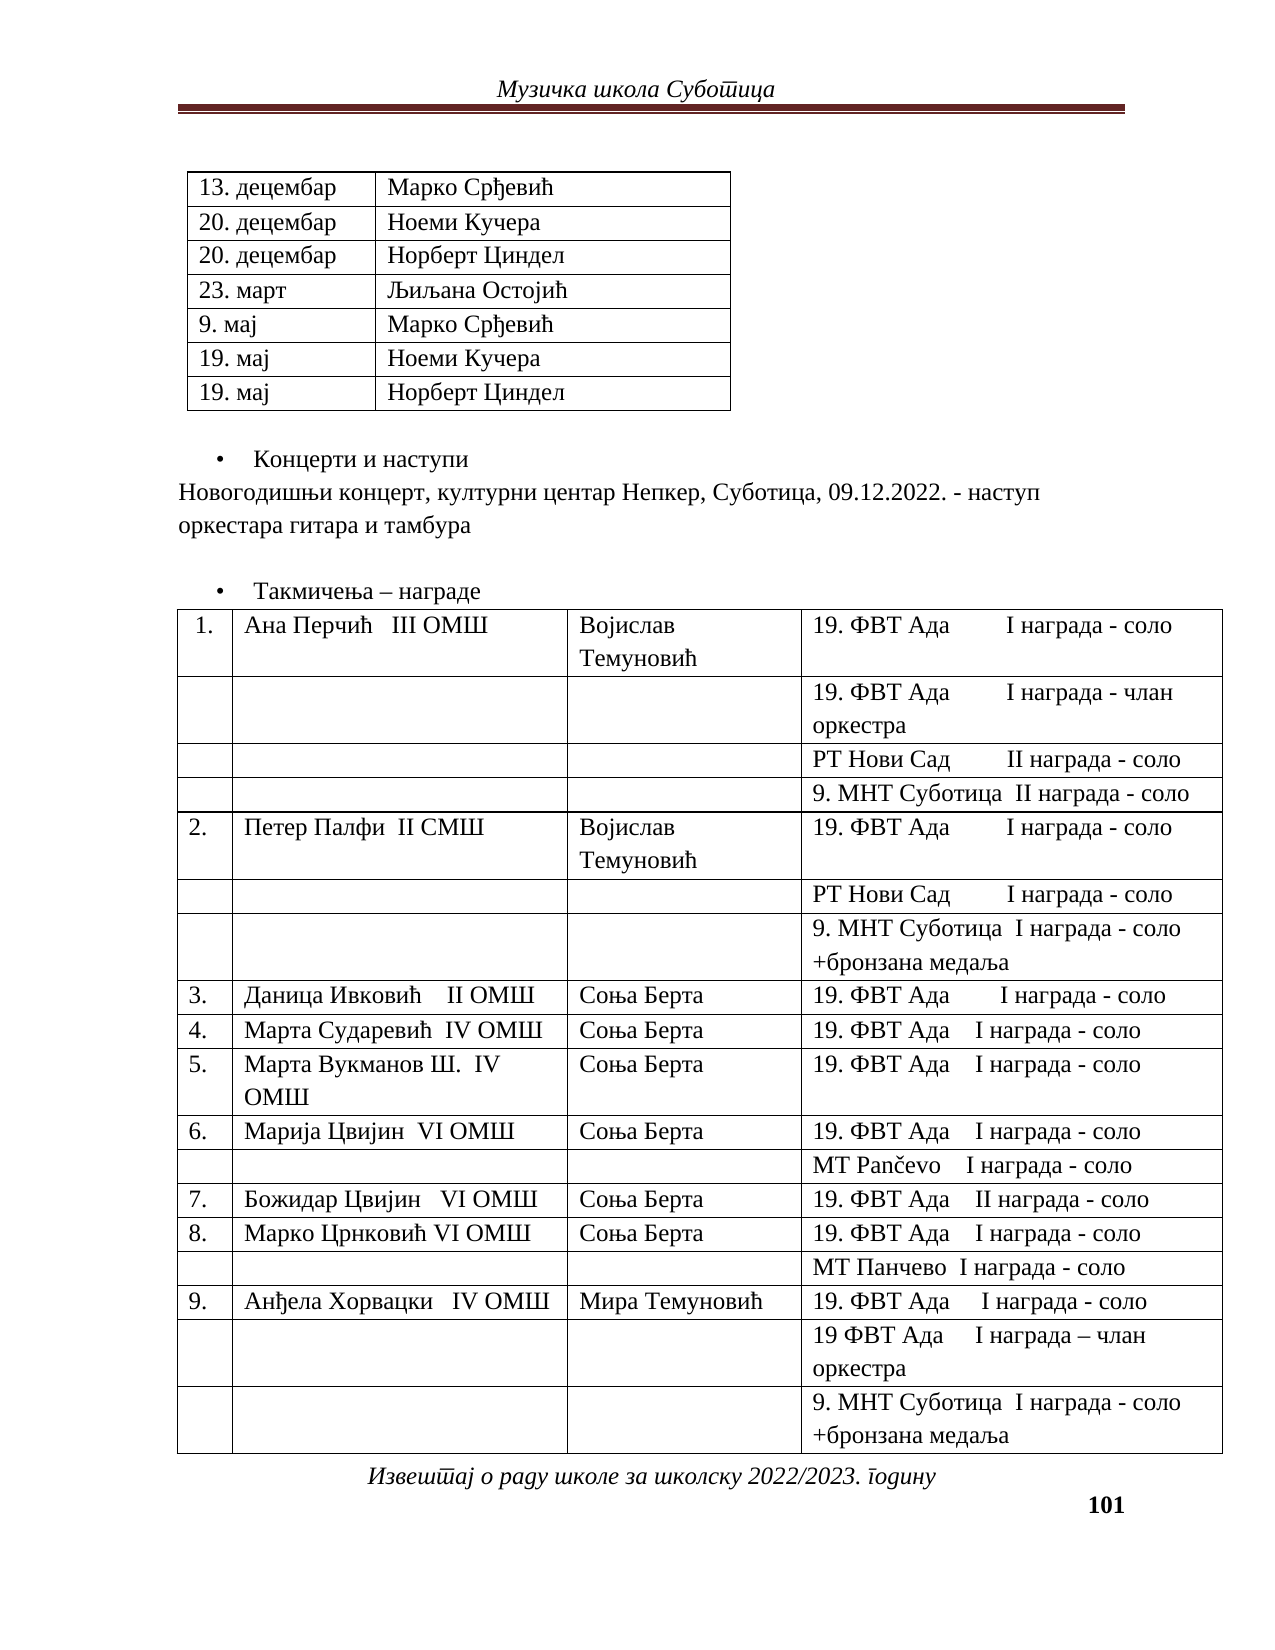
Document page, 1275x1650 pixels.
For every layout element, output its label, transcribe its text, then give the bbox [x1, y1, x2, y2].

list Такмичења – награде [216, 576, 1125, 605]
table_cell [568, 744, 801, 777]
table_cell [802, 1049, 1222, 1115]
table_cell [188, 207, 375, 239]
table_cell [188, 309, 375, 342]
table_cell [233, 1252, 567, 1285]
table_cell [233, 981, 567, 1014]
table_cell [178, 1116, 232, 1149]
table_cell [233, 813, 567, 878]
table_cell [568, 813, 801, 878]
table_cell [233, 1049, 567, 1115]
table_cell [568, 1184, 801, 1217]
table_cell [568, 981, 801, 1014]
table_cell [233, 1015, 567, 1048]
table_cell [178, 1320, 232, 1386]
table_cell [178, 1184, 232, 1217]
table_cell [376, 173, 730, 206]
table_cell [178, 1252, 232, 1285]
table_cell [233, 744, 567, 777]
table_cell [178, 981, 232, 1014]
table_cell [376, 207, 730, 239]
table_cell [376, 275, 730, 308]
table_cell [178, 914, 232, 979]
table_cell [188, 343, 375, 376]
text Новогодишњи концерт, културни центар Непкер, Суботица, 09.12.2022. - наступ оркестара гитара и тамбура [178, 477, 1125, 539]
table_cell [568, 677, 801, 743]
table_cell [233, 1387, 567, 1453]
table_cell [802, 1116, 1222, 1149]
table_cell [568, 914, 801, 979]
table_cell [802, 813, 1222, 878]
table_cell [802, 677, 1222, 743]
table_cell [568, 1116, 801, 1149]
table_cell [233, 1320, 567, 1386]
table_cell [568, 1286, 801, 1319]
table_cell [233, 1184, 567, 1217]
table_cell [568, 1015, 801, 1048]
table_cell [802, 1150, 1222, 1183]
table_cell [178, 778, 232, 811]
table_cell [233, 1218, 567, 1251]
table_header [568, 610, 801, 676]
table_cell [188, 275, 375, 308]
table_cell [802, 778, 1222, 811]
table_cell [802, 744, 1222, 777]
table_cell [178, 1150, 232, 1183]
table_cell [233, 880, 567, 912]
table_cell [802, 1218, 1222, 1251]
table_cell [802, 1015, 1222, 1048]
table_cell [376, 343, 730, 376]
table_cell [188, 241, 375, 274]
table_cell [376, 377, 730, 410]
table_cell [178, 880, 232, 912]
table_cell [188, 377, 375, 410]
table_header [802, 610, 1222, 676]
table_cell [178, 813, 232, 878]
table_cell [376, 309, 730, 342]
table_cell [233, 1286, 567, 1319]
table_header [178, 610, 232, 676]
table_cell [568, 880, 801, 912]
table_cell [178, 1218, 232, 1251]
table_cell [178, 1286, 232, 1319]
list Концерти и наступи [216, 444, 1125, 473]
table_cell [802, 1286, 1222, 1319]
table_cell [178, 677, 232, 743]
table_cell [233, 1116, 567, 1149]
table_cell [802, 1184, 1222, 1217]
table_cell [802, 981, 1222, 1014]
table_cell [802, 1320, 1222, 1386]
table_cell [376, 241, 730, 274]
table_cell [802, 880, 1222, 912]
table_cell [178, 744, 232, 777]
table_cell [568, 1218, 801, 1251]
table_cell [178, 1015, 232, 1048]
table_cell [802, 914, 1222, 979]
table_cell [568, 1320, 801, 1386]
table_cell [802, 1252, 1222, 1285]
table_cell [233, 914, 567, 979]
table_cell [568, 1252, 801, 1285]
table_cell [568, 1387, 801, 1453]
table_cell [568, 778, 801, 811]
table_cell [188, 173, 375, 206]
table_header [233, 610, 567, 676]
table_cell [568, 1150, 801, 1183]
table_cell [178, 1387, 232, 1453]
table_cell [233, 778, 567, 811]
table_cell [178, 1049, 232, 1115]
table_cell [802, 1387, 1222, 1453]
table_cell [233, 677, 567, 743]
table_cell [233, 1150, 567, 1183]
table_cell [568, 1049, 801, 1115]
